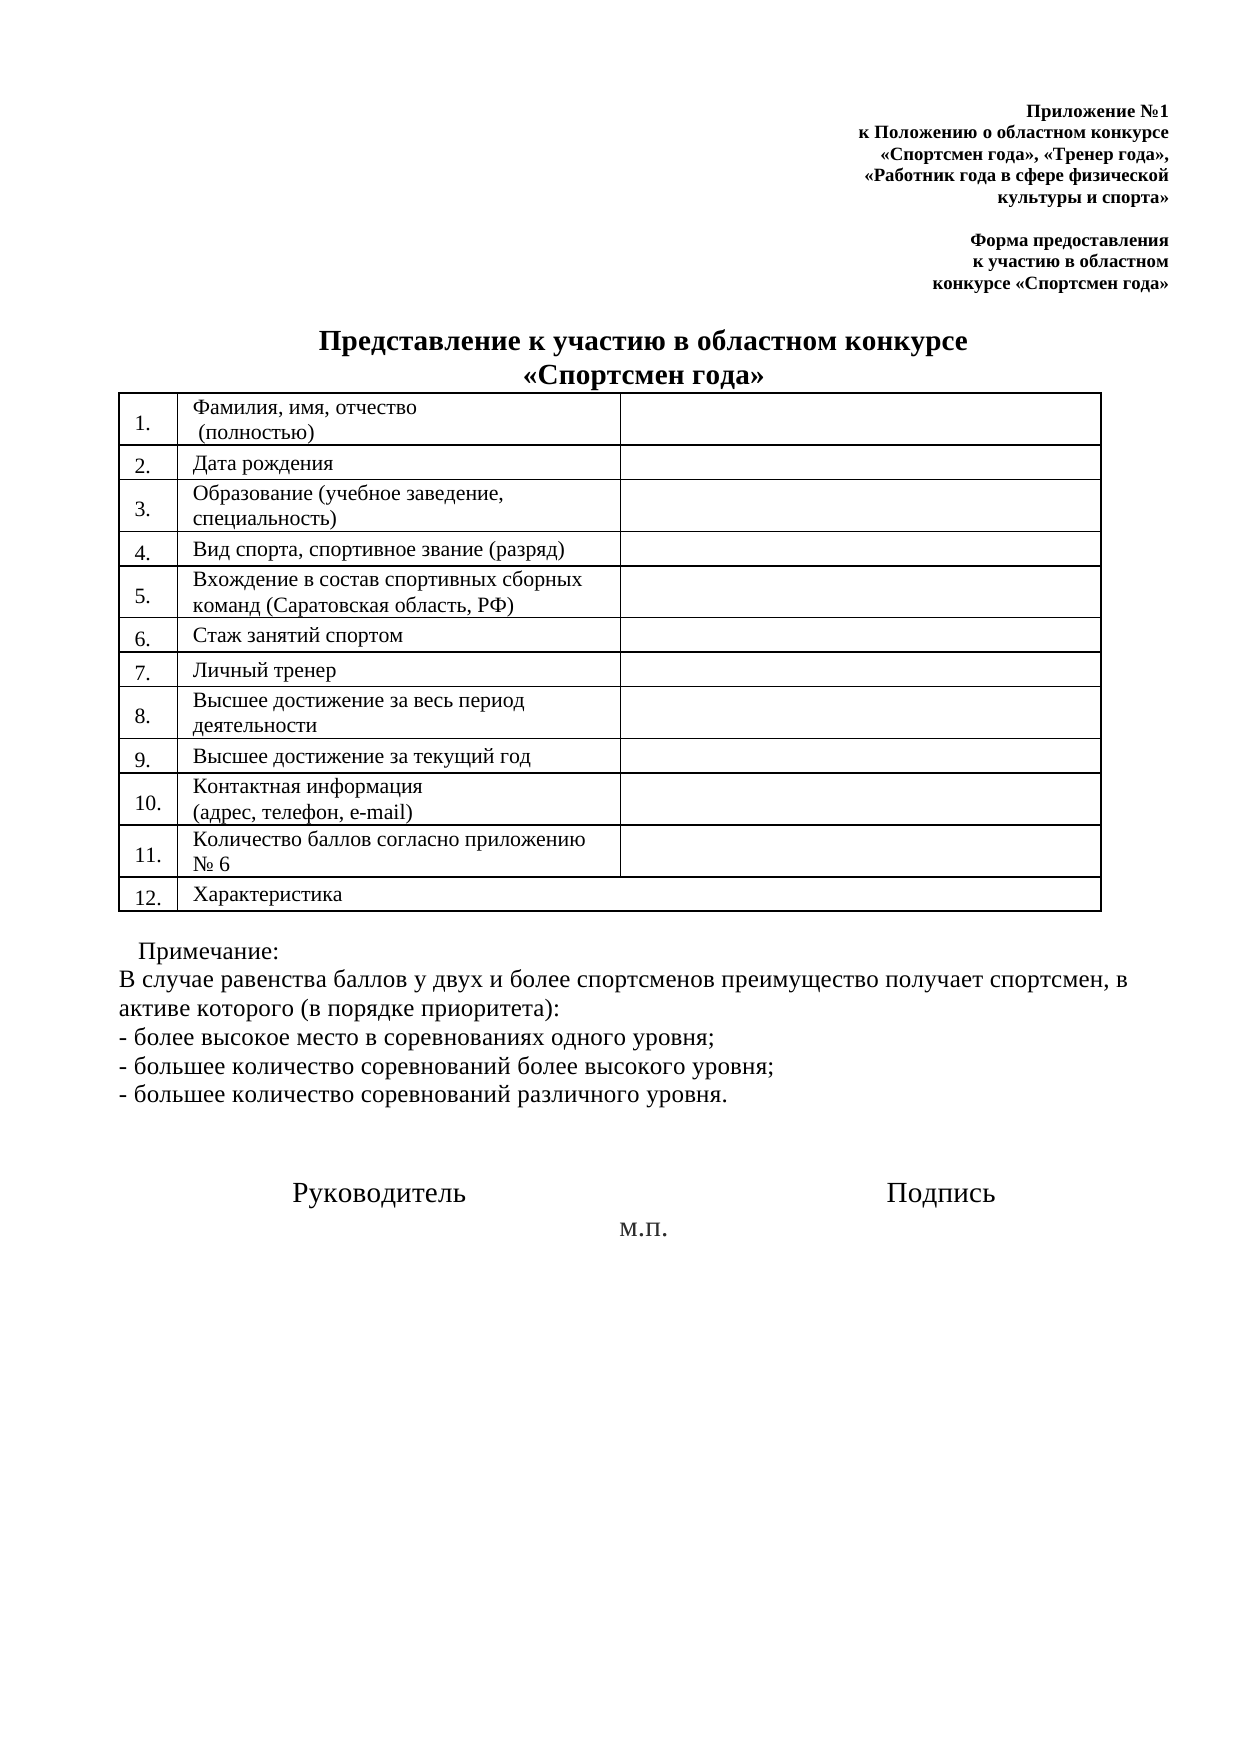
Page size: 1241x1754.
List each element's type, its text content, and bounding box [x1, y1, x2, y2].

table_cell 4. [120, 532, 177, 565]
text Руководитель Подпись [119, 1175, 1169, 1209]
table_cell [621, 618, 1100, 651]
table_cell 5. [120, 567, 177, 617]
table_cell [621, 826, 1100, 876]
table_cell Вхождение в состав спортивных сборных команд (Саратовская область, РФ) [178, 567, 620, 617]
table_cell [621, 687, 1100, 738]
table_cell 2. [120, 446, 177, 478]
text к Положению о областном конкурсе [119, 121, 1169, 143]
text Форма предоставления [119, 229, 1169, 250]
text В случае равенства баллов у двух и более спортсменов преимущество получает спортсмен, в активе которого (в порядке приоритета):... - более высокое место в соревнованиях одного уровня;.. - большее количество соревнований более высокого уровня;.. - большее количество соревнований различного уровня... [119, 964, 1169, 1108]
table_cell Личный тренер [178, 653, 620, 686]
text к участию в областном [119, 250, 1169, 272]
text Представление к участию в областном конкурсе [119, 323, 1169, 357]
table_cell Фамилия, имя, отчество (полностью) [178, 394, 620, 444]
table_cell 9. [120, 739, 177, 772]
table_cell Высшее достижение за текущий год [178, 739, 620, 772]
table_cell [621, 653, 1100, 686]
table_cell 3. [120, 480, 177, 531]
table_cell 10. [120, 774, 177, 824]
table_cell [621, 446, 1100, 478]
table_cell [621, 532, 1100, 565]
table_cell 1. [120, 394, 177, 444]
text «Спортсмен года», «Тренер года», [119, 143, 1169, 164]
table_cell [621, 567, 1100, 617]
table_cell Стаж занятий спортом [178, 618, 620, 651]
text конкурсе «Спортсмен года» [119, 272, 1169, 293]
text культуры и спорта» [119, 186, 1169, 207]
table_cell [621, 739, 1100, 772]
table_cell 8. [120, 687, 177, 738]
table_cell 12. [120, 878, 177, 910]
table_cell 11. [120, 826, 177, 876]
table_cell 7. [120, 653, 177, 686]
table_cell [621, 774, 1100, 824]
text Примечание: [119, 912, 1169, 964]
table_cell 6. [120, 618, 177, 651]
text м.п. [119, 1209, 1169, 1242]
table_cell Вид спорта, спортивное звание (разряд) [178, 532, 620, 565]
table_cell Характеристика [178, 878, 1100, 910]
table_cell Контактная информация (адрес, телефон, e-mail) [178, 774, 620, 824]
table_cell [621, 480, 1100, 531]
text «Спортсмен года» [119, 357, 1169, 391]
text «Работник года в сфере физической [119, 164, 1169, 186]
table_cell [621, 394, 1100, 444]
text Приложение №1 [119, 99, 1169, 121]
table_cell Дата рождения [178, 446, 620, 478]
table_cell Количество баллов согласно приложению № 6 [178, 826, 620, 876]
table_cell Высшее достижение за весь период деятельности [178, 687, 620, 738]
table_cell Образование (учебное заведение, специальность) [178, 480, 620, 531]
